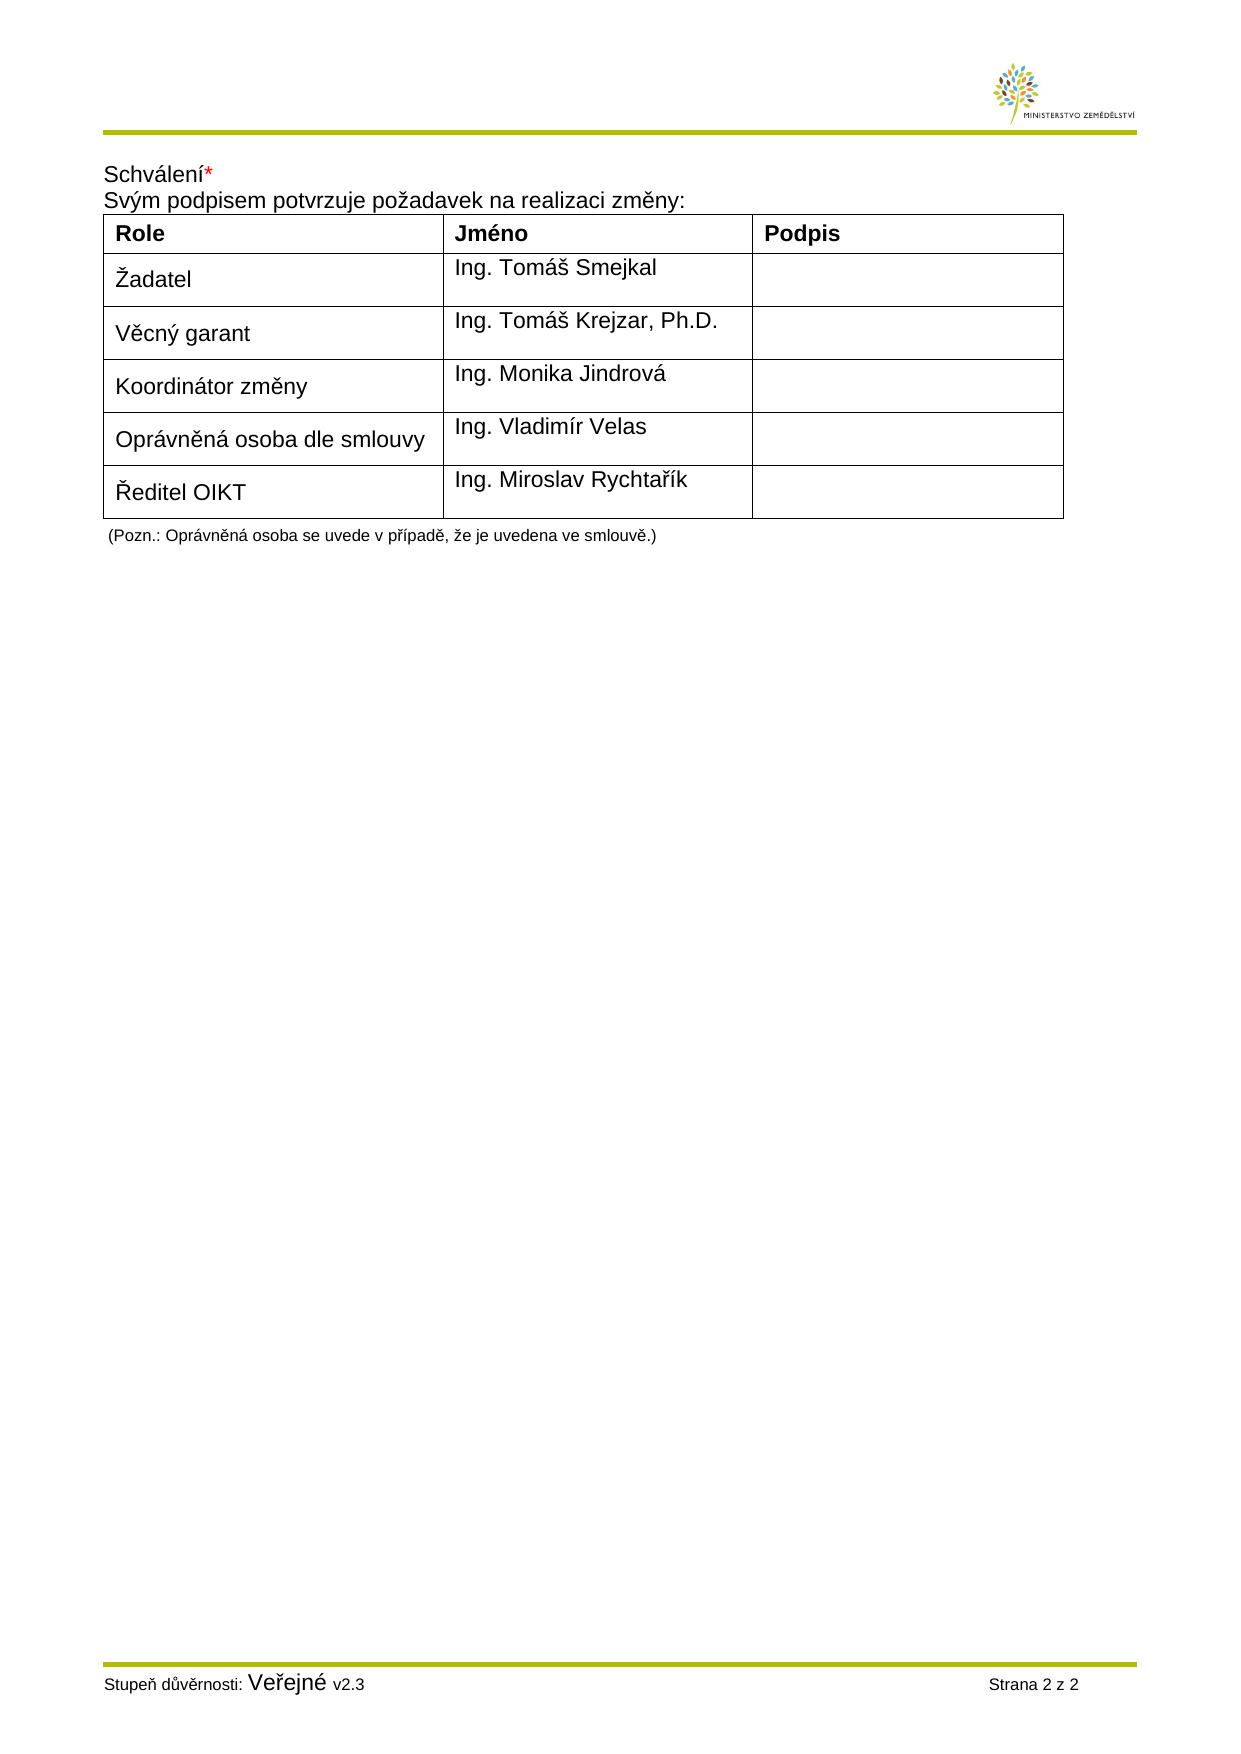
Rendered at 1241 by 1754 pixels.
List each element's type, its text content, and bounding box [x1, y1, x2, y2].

text (Pozn.: Oprávněná osoba se uvede v případě, že je uvedena ve smlouvě.) [103, 526, 1092, 545]
table_cell Ředitel OIKT [104, 466, 443, 518]
table_cell Koordinátor změny [104, 360, 443, 412]
table_cell [753, 360, 1063, 412]
table_cell Ing. Miroslav Rychtařík [444, 466, 752, 518]
table_header Role [104, 215, 443, 253]
table_cell [753, 466, 1063, 518]
table_header Podpis [753, 215, 1063, 253]
text Svým podpisem potvrzuje požadavek na realizaci změny: [103, 187, 1092, 214]
table_cell Věcný garant [104, 307, 443, 359]
table_cell Ing. Tomáš Smejkal [444, 254, 752, 306]
table_header Jméno [444, 215, 752, 253]
table_cell Ing. Vladimír Velas [444, 413, 752, 465]
picture [991, 59, 1137, 128]
table_cell [753, 254, 1063, 306]
table_cell Oprávněná osoba dle smlouvy [104, 413, 443, 465]
table_cell Ing. Monika Jindrová [444, 360, 752, 412]
subtitle Schválení* [103, 161, 1092, 187]
table_cell [753, 413, 1063, 465]
table_cell Ing. Tomáš Krejzar, Ph.D. [444, 307, 752, 359]
table_cell [753, 307, 1063, 359]
table_cell Žadatel [104, 254, 443, 306]
